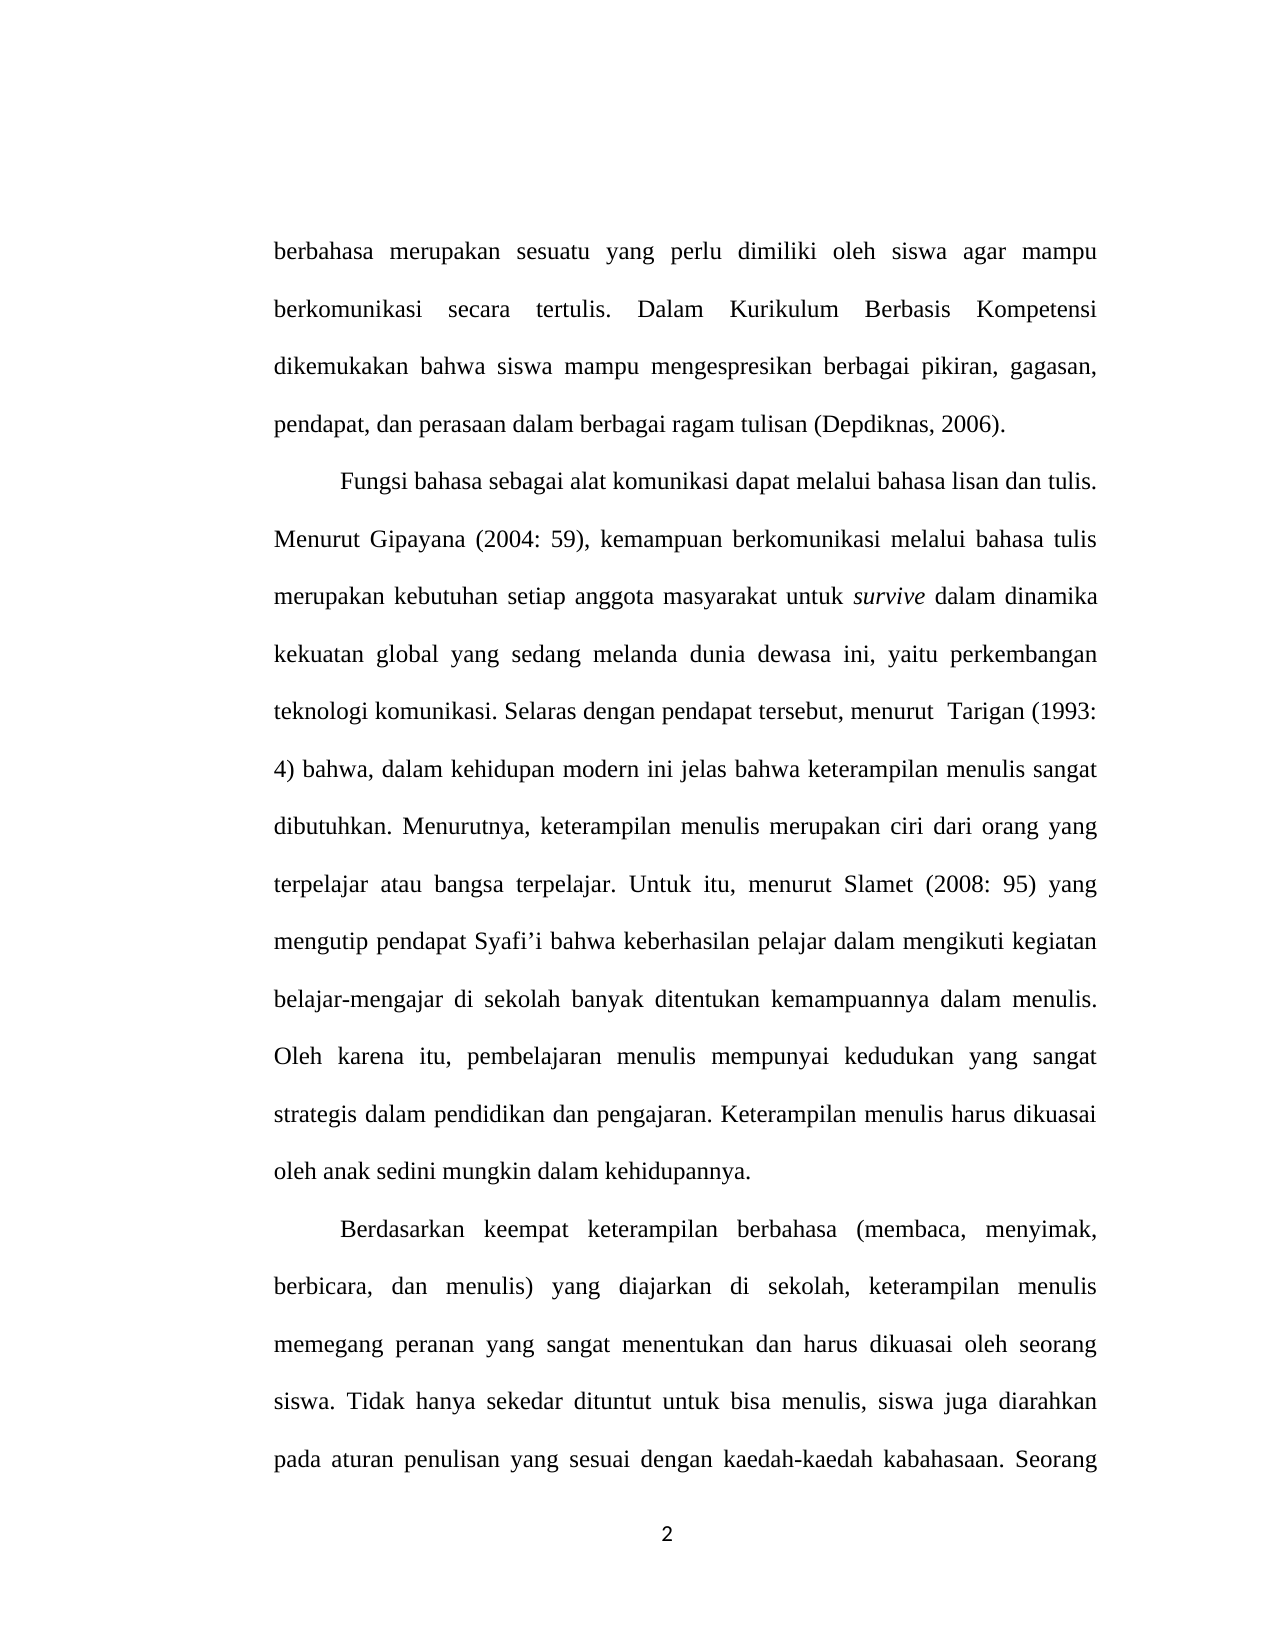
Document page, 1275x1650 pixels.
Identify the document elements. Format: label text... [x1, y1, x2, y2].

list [274, 1214, 1098, 1472]
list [274, 236, 1098, 437]
list Fungsi bahasa sebagai alat komunikasi dapat melalui bahasa lisan dan tulis. Menurut Gipayana (2004: 59), kemampuan berkomunikasi melalui bahasa tulis merupakan kebutuhan setiap anggota masyarakat untuk survive dalam dinamika kekuatan global yang sedang melanda dunia dewasa ini, yaitu perkembangan teknologi komunikasi. Selaras dengan pendapat tersebut, menurut Tarigan (1993: 4) bahwa, dalam kehidupan modern ini jelas bahwa keterampilan menulis sangat dibutuhkan. Menurutnya, keterampilan menulis merupakan ciri dari orang yang terpelajar atau bangsa terpelajar. Untuk itu, menurut Slamet (2008: 95) yang mengutip pendapat Syafi’i bahwa keberhasilan pelajar dalam mengikuti kegiatan belajar-mengajar di sekolah banyak ditentukan kemampuannya dalam menulis. Oleh karena itu, pembelajaran menulis mempunyai kedudukan yang sangat strategis dalam pendidikan dan pengajaran. Keterampilan menulis harus dikuasai oleh anak sedini mungkin dalam kehidupannya. [274, 466, 1098, 1185]
